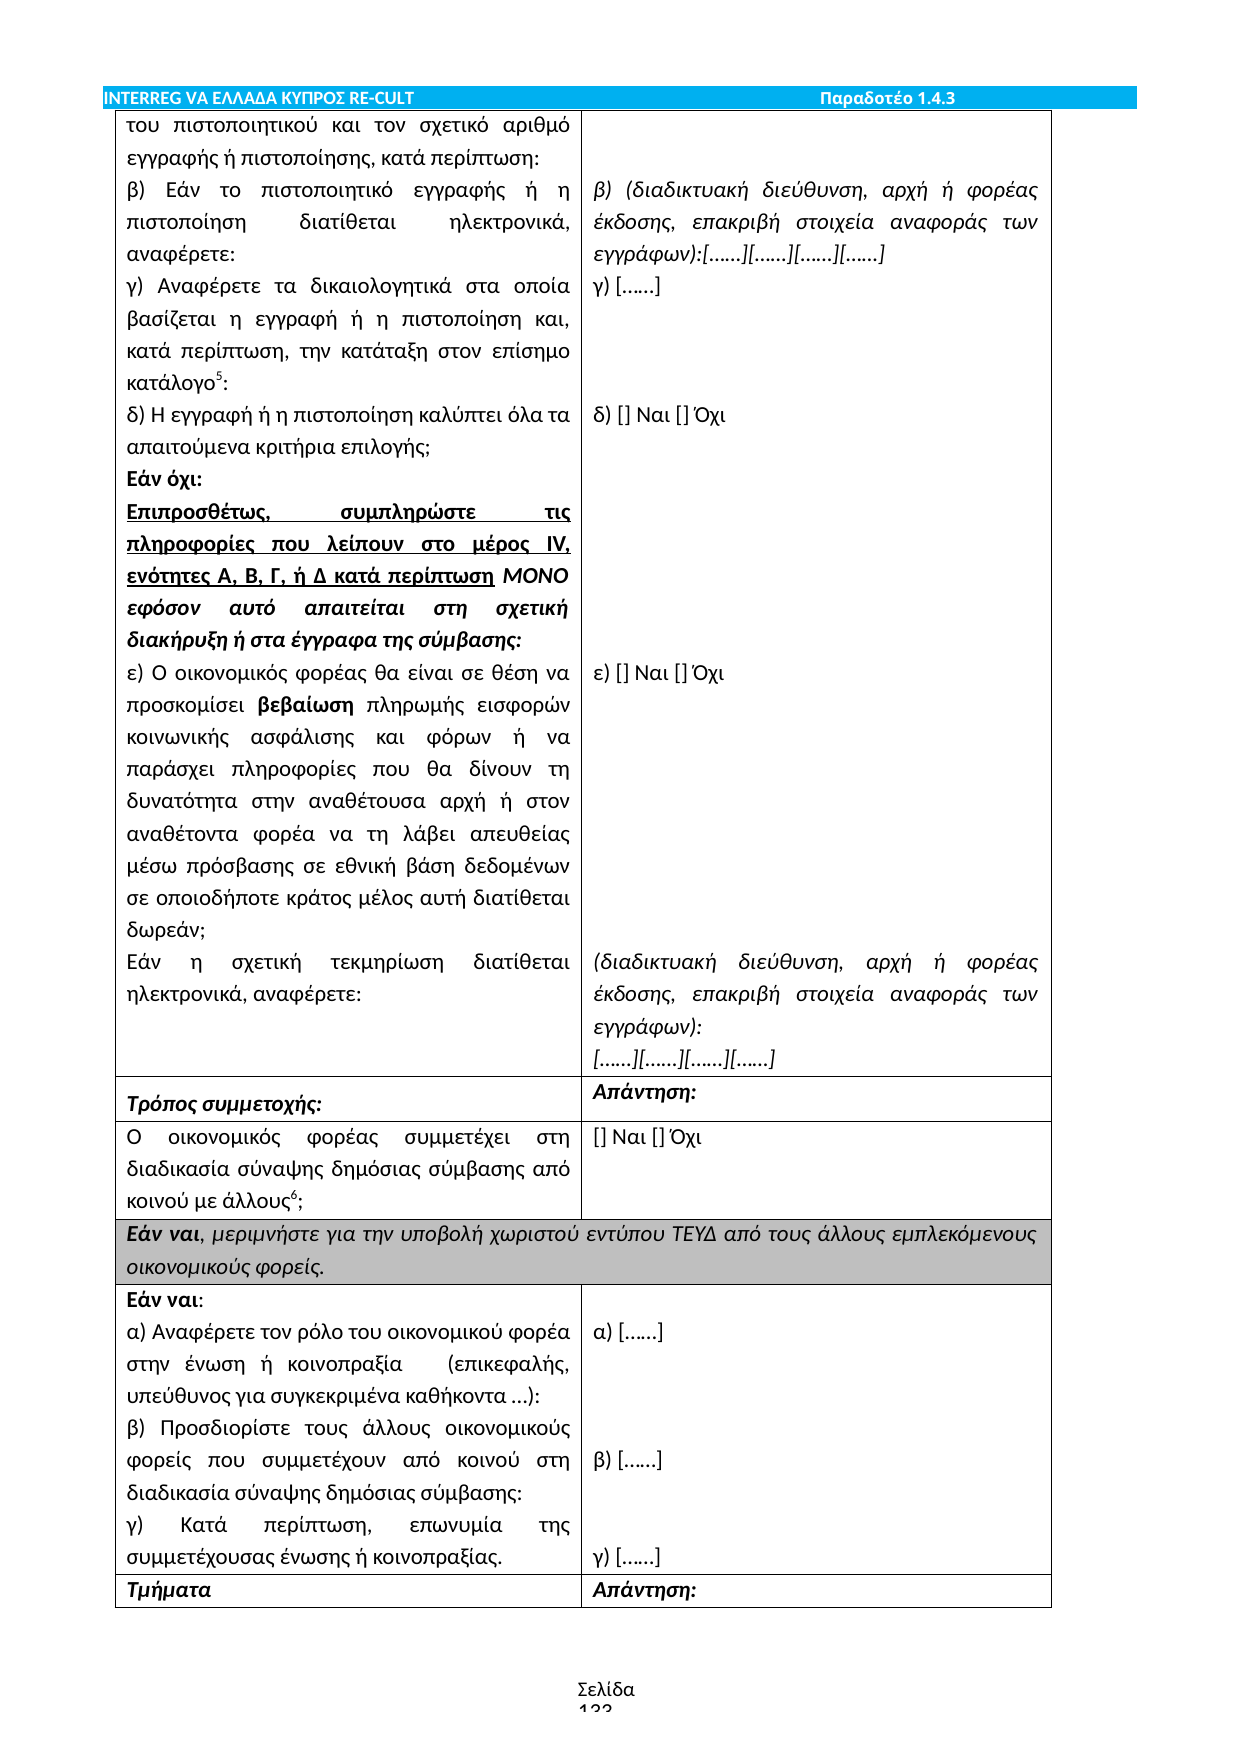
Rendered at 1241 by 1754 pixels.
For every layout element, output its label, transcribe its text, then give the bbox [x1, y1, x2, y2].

table_cell Απάντηση: [582, 1575, 1051, 1607]
table_cell [] Ναι [] Όχι [582, 1122, 1051, 1218]
table_cell Εάν ναι: α) Αναφέρετε τον ρόλο του οικονομικού φορέα στην ένωση ή κοινοπραξία (επικεφαλής, υπεύθυνος για συγκεκριμένα καθήκοντα …): β) Προσδιορίστε τους άλλους οικονομικούς φορείς που συμμετέχουν από κοινού στη διαδικασία σύναψης δημόσιας σύμβασης: γ) Κατά περίπτωση, επωνυμία της συμμετέχουσας ένωσης ή κοινοπραξίας. [116, 1285, 581, 1574]
table_cell Τμήματα [116, 1575, 581, 1607]
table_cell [116, 111, 581, 1076]
table_cell Ο οικονομικός φορέας συμμετέχει στη διαδικασία σύναψης δημόσιας σύμβασης από κοινού με άλλους; [116, 1122, 581, 1218]
table_cell Τρόπος συμμετοχής: [116, 1077, 581, 1121]
table_cell α) [……] β) [……] γ) [……] [582, 1285, 1051, 1574]
table_cell Απάντηση: [582, 1077, 1051, 1121]
table_cell Εάν ναι, μεριμνήστε για την υποβολή χωριστού εντύπου ΤΕΥΔ από τους άλλους εμπλεκόμενους οικονομικούς φορείς. [116, 1220, 1051, 1284]
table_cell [582, 111, 1051, 1076]
